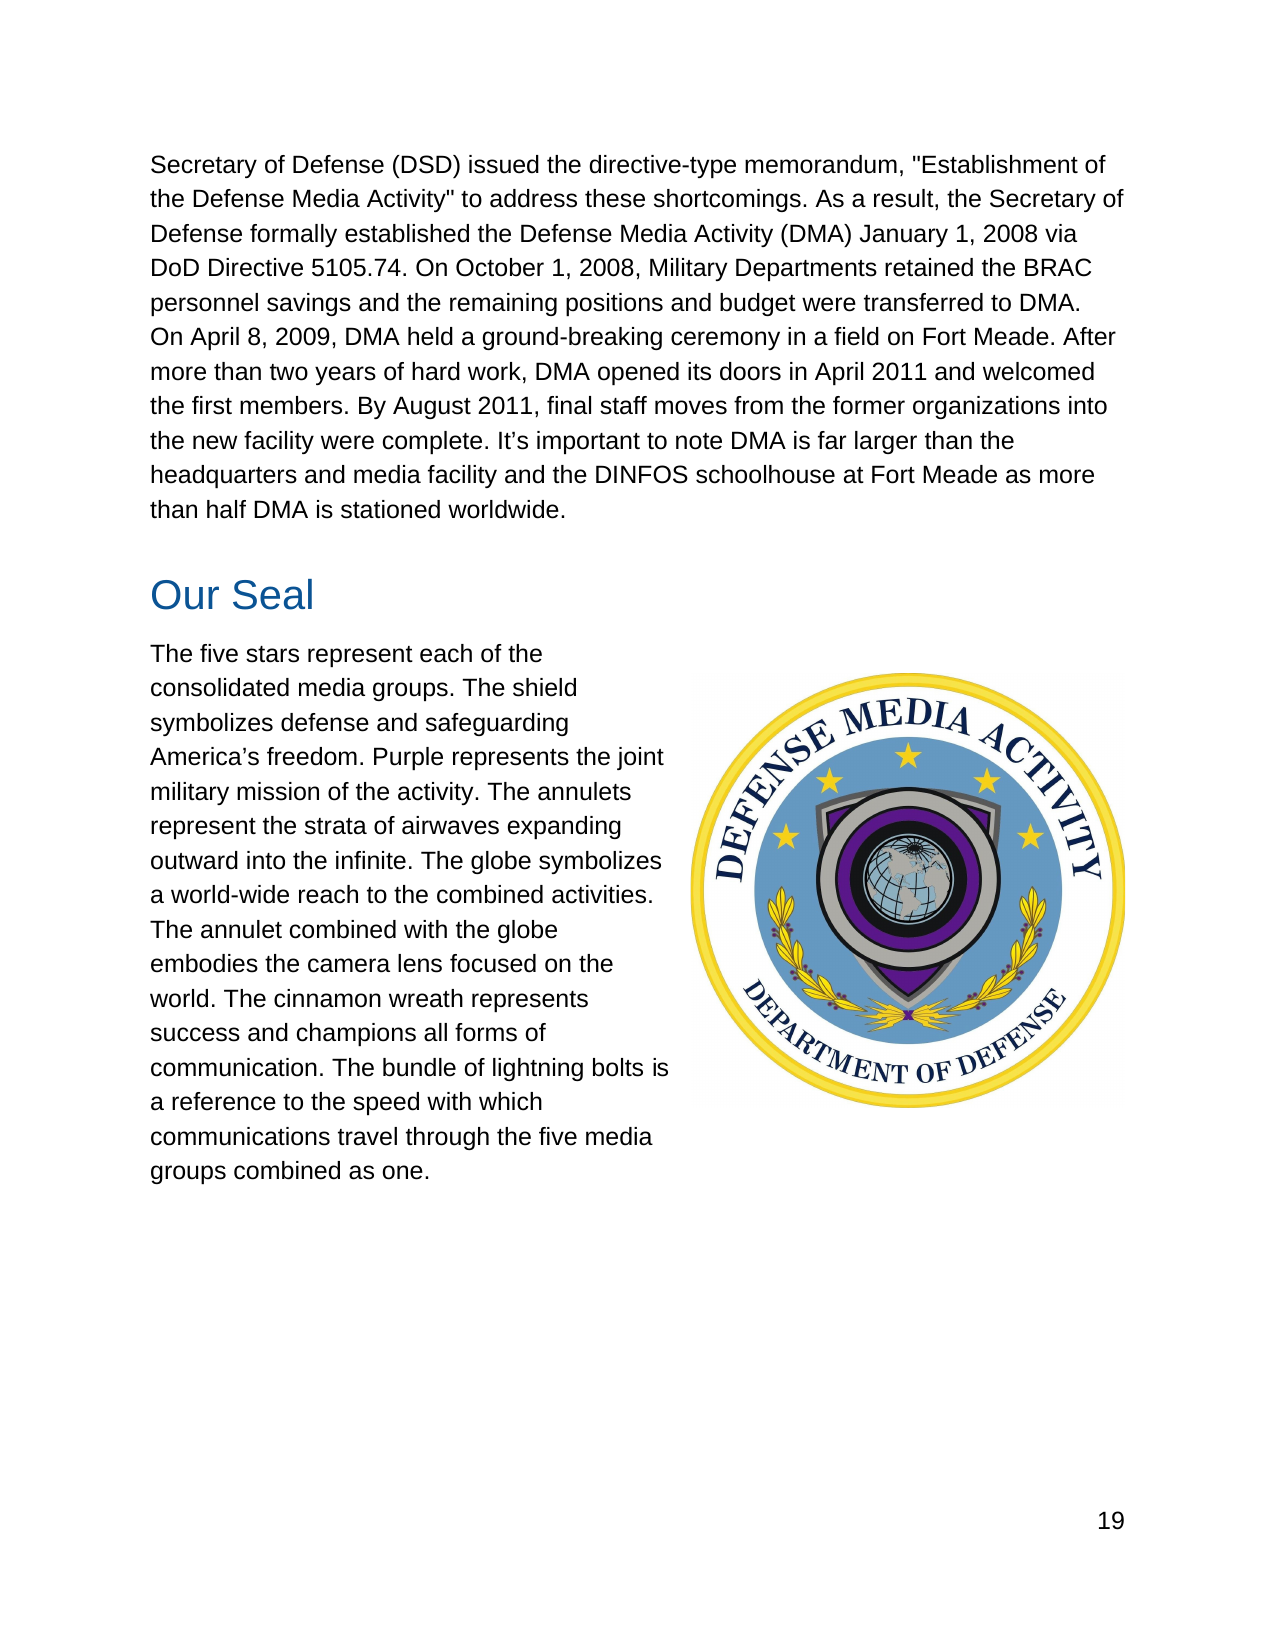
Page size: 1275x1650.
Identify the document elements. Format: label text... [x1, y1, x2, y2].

text The five stars represent each of the consolidated media groups. The shield symbolizes defense and safeguarding America’s freedom. Purple represents the joint military mission of the activity. The annulets represent the strata of airwaves expanding outward into the infinite. The globe symbolizes a world-wide reach to the combined activities. The annulet combined with the globe embodies the camera lens focused on the world. The cinnamon wreath represents success and champions all forms of communication. The bundle of lightning bolts is a reference to the speed with which communications travel through the five media groups combined as one. [150, 639, 670, 1185]
text Secretary of Defense (DSD) issued the directive-type memorandum, "Establishment of the Defense Media Activity" to address these shortcomings. As a result, the Secretary of Defense formally established the Defense Media Activity (DMA) January 1, 2008 via DoD Directive 5105.74. On October 1, 2008, Military Departments retained the BRAC personnel savings and the remaining positions and budget were transferred to DMA. [150, 150, 1127, 317]
subtitle Our Seal [150, 570, 1137, 618]
picture [690, 673, 1125, 1108]
text On April 8, 2009, DMA held a ground-breaking ceremony in a field on Fort Meade. After more than two years of hard work, DMA opened its doors in April 2011 and welcomed the first members. By August 2011, final staff moves from the former organizations into the new facility were complete. It’s important to note DMA is far larger than the headquarters and media facility and the DINFOS schoolhouse at Fort Meade as more than half DMA is stationed worldwide. [150, 322, 1123, 523]
